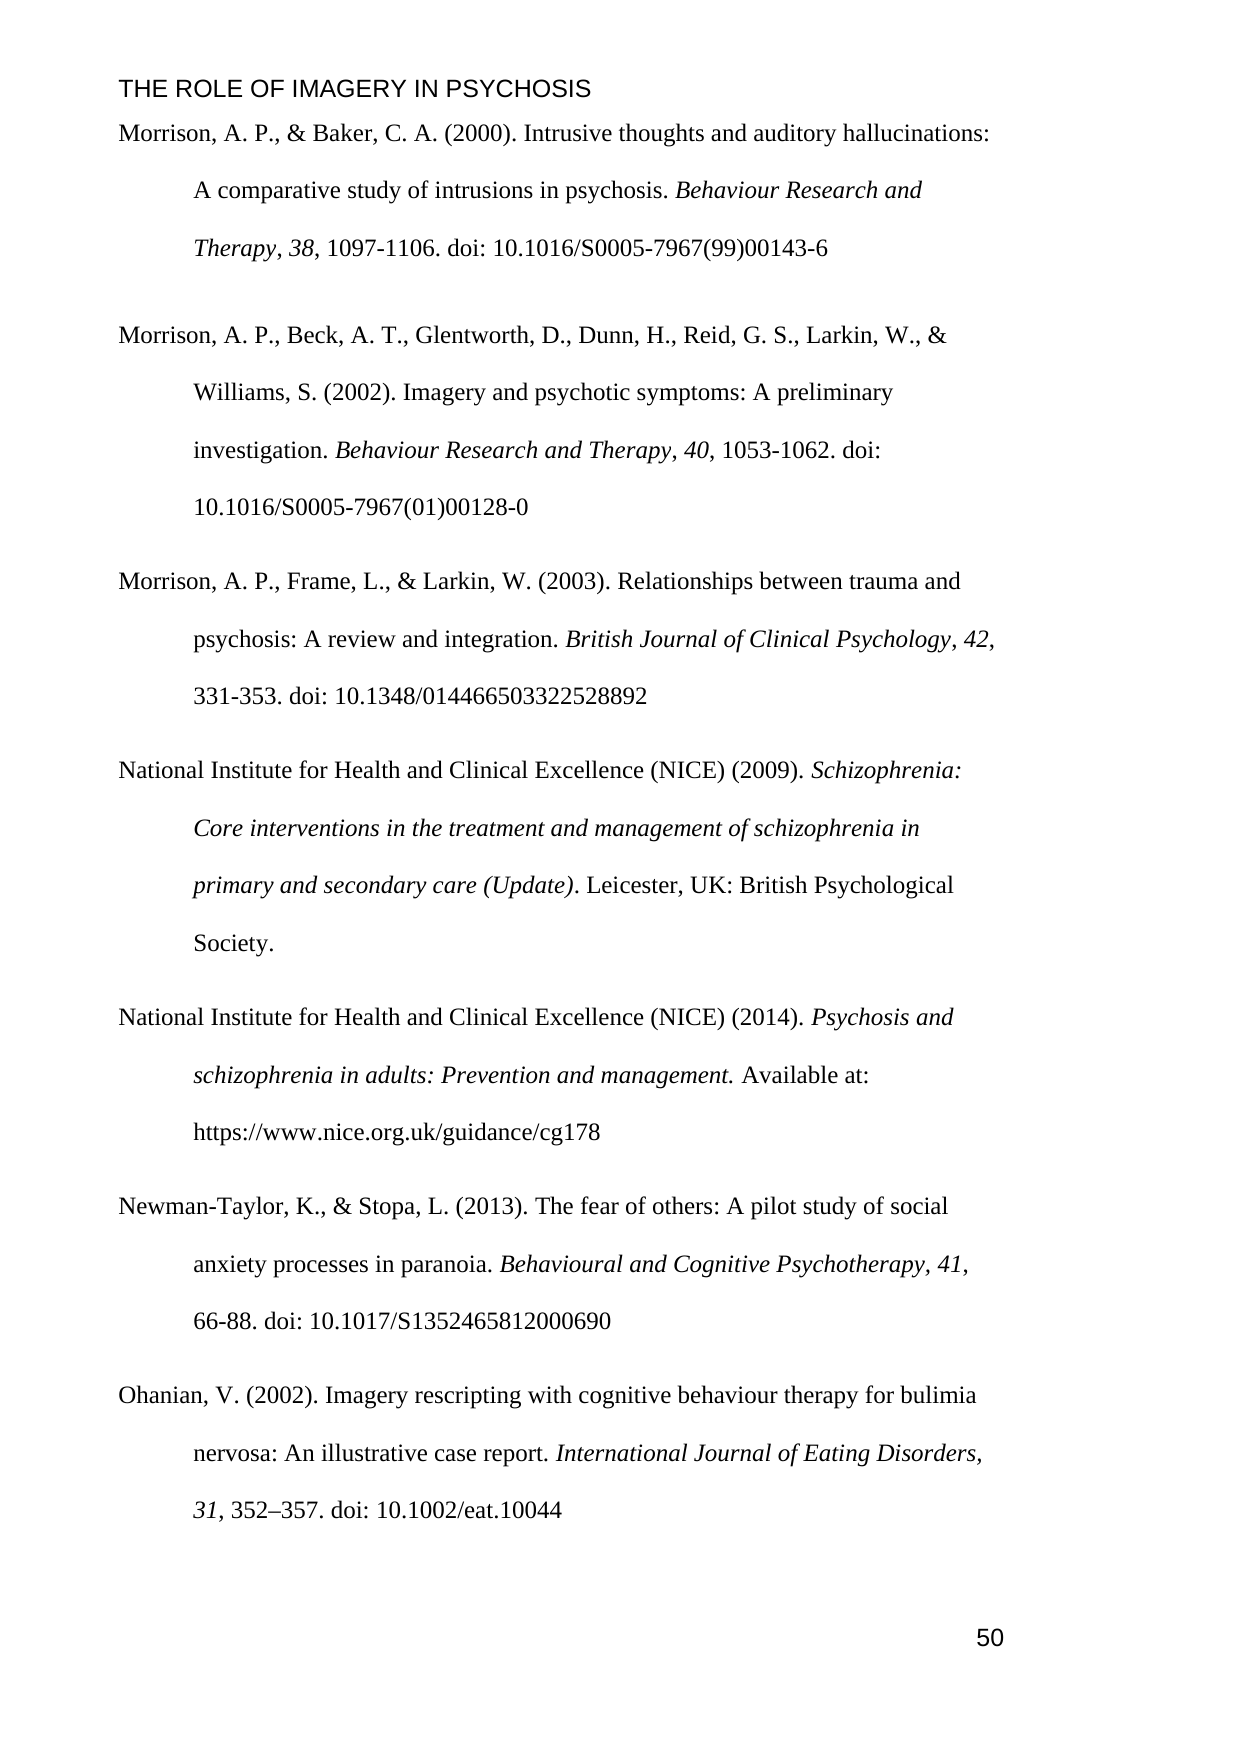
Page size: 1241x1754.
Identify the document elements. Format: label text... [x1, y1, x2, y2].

text National Institute for Health and Clinical Excellence (NICE) (2009). Schizophrenia: Core interventions in the treatment and management of schizophrenia in primary and secondary care (Update). Leicester, UK: British Psychological Society. [118, 756, 1004, 957]
text National Institute for Health and Clinical Excellence (NICE) (2014). Psychosis and schizophrenia in adults: Prevention and management. Available at: https://www.nice.org.uk/guidance/cg178 [118, 1002, 1004, 1146]
text Ohanian, V. (2002). Imagery rescripting with cognitive behaviour therapy for bulimia nervosa: An illustrative case report. International Journal of Eating Disorders, 31, 352–357. doi: 10.1002/eat.10044 [118, 1381, 1004, 1524]
text Morrison, A. P., Frame, L., & Larkin, W. (2003). Relationships between trauma and psychosis: A review and integration. British Journal of Clinical Psychology, 42, 331-353. doi: 10.1348/014466503322528892 [118, 566, 1004, 710]
text Newman-Taylor, K., & Stopa, L. (2013). The fear of others: A pilot study of social anxiety processes in paranoia. Behavioural and Cognitive Psychotherapy, 41, 66-88. doi: 10.1017/S1352465812000690 [118, 1191, 1004, 1335]
text Morrison, A. P., Beck, A. T., Glentworth, D., Dunn, H., Reid, G. S., Larkin, W., & Williams, S. (2002). Imagery and psychotic symptoms: A preliminary investigation. Behaviour Research and Therapy, 40, 1053-1062. doi: 10.1016/S0005-7967(01)00128-0 [118, 320, 1004, 521]
text Morrison, A. P., & Baker, C. A. (2000). Intrusive thoughts and auditory hallucinations: A comparative study of intrusions in psychosis. Behaviour Research and Therapy, 38, 1097-1106. doi: 10.1016/S0005-7967(99)00143-6 [118, 118, 1004, 262]
